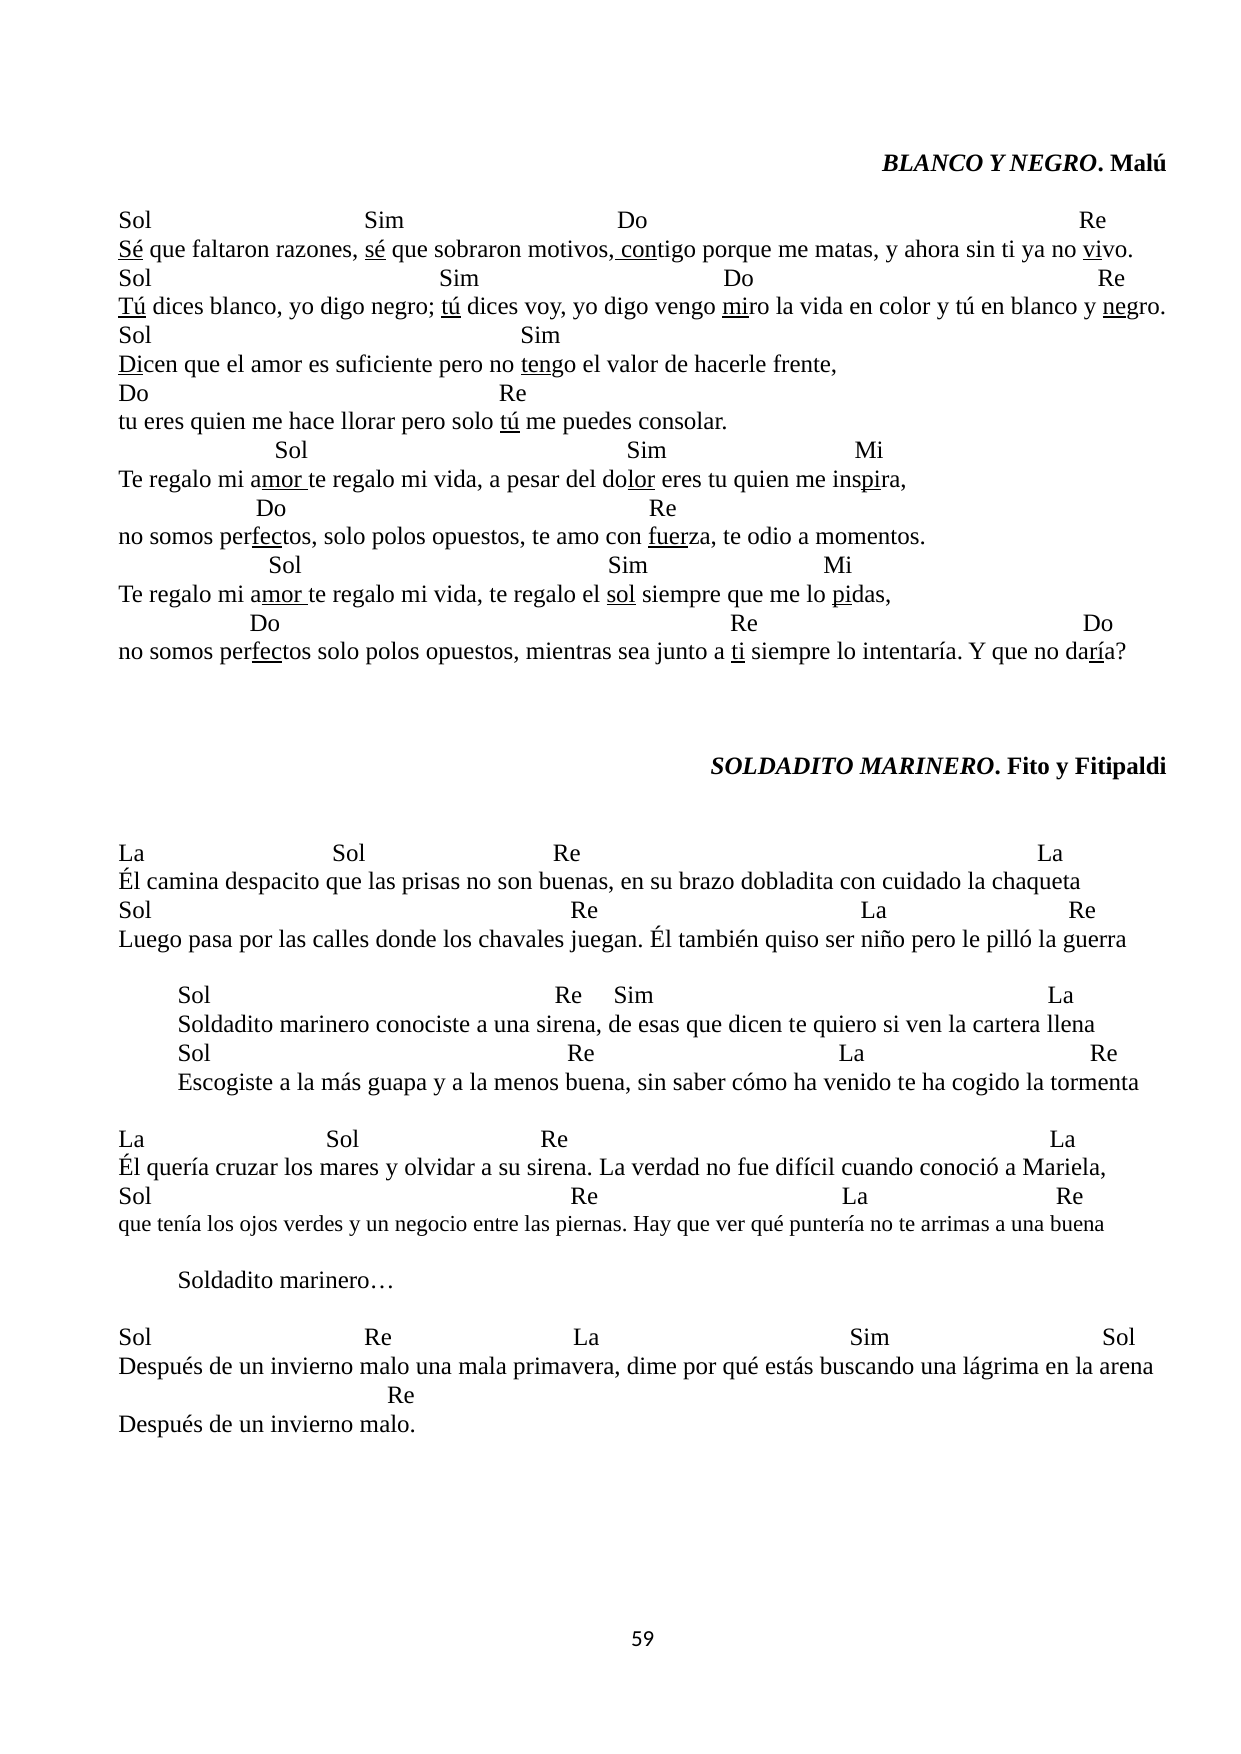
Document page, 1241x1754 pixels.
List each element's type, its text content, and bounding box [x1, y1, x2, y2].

text Sol Sim Do Re [118, 205, 1167, 234]
text La Sol Re La [118, 838, 1167, 866]
text Sol Re La Re [177, 1038, 1167, 1067]
text Do Re no somos perfectos, solo polos opuestos, te amo con fuerza, te odio a momentos. [118, 493, 1167, 550]
text Sol Sim Do Re Tú dices blanco, yo digo negro; tú dices voy, yo digo vengo miro la vida en color y tú en blanco y negro. [118, 263, 1167, 320]
text tu eres quien me hace llorar pero solo tú me puedes consolar. [118, 406, 1167, 435]
text Re [118, 1380, 1167, 1409]
text Sol Re Sim La [177, 981, 1167, 1009]
text Soldadito marinero… [177, 1265, 1167, 1294]
text Sol Sim Mi Te regalo mi amor te regalo mi vida, a pesar del dolor eres tu quien me inspira, [118, 435, 1167, 493]
text Él camina despacito que las prisas no son buenas, en su brazo dobladita con cuidado la chaqueta [118, 866, 1167, 895]
text Sol Sim Mi Te regalo mi amor te regalo mi vida, te regalo el sol siempre que me lo pidas, [118, 550, 1167, 608]
text Do Re [118, 378, 1167, 406]
text Después de un invierno malo. [118, 1409, 1167, 1437]
text Do Re Do no somos perfectos solo polos opuestos, mientras sea junto a ti siempre lo intentaría. Y que no daría? [118, 608, 1167, 665]
text Sol Sim Dicen que el amor es suficiente pero no tengo el valor de hacerle frente, [118, 320, 1167, 378]
text SOLDADITO MARINERO. Fito y Fitipaldi [118, 751, 1167, 780]
text que tenía los ojos verdes y un negocio entre las piernas. Hay que ver qué puntería no te arrimas a una buena [118, 1210, 1167, 1236]
text Luego pasa por las calles donde los chavales juegan. Él también quiso ser niño pero le pilló la guerra [118, 924, 1167, 953]
text Él quería cruzar los mares y olvidar a su sirena. La verdad no fue difícil cuando conoció a Mariela, [118, 1152, 1167, 1181]
text Escogiste a la más guapa y a la menos buena, sin saber cómo ha venido te ha cogido la tormenta [177, 1067, 1167, 1096]
text Sol Re La Re [118, 1181, 1167, 1210]
text Sol Re La Sim Sol [118, 1322, 1167, 1351]
text La Sol Re La [118, 1124, 1167, 1152]
text Sol Re La Re [118, 895, 1167, 924]
text Soldadito marinero conociste a una sirena, de esas que dicen te quiero si ven la cartera llena [177, 1009, 1167, 1038]
text Sé que faltaron razones, sé que sobraron motivos, contigo porque me matas, y ahora sin ti ya no vivo. [118, 234, 1167, 263]
text BLANCO Y NEGRO. Malú [118, 148, 1167, 176]
text Después de un invierno malo una mala primavera, dime por qué estás buscando una lágrima en la arena [118, 1351, 1167, 1380]
